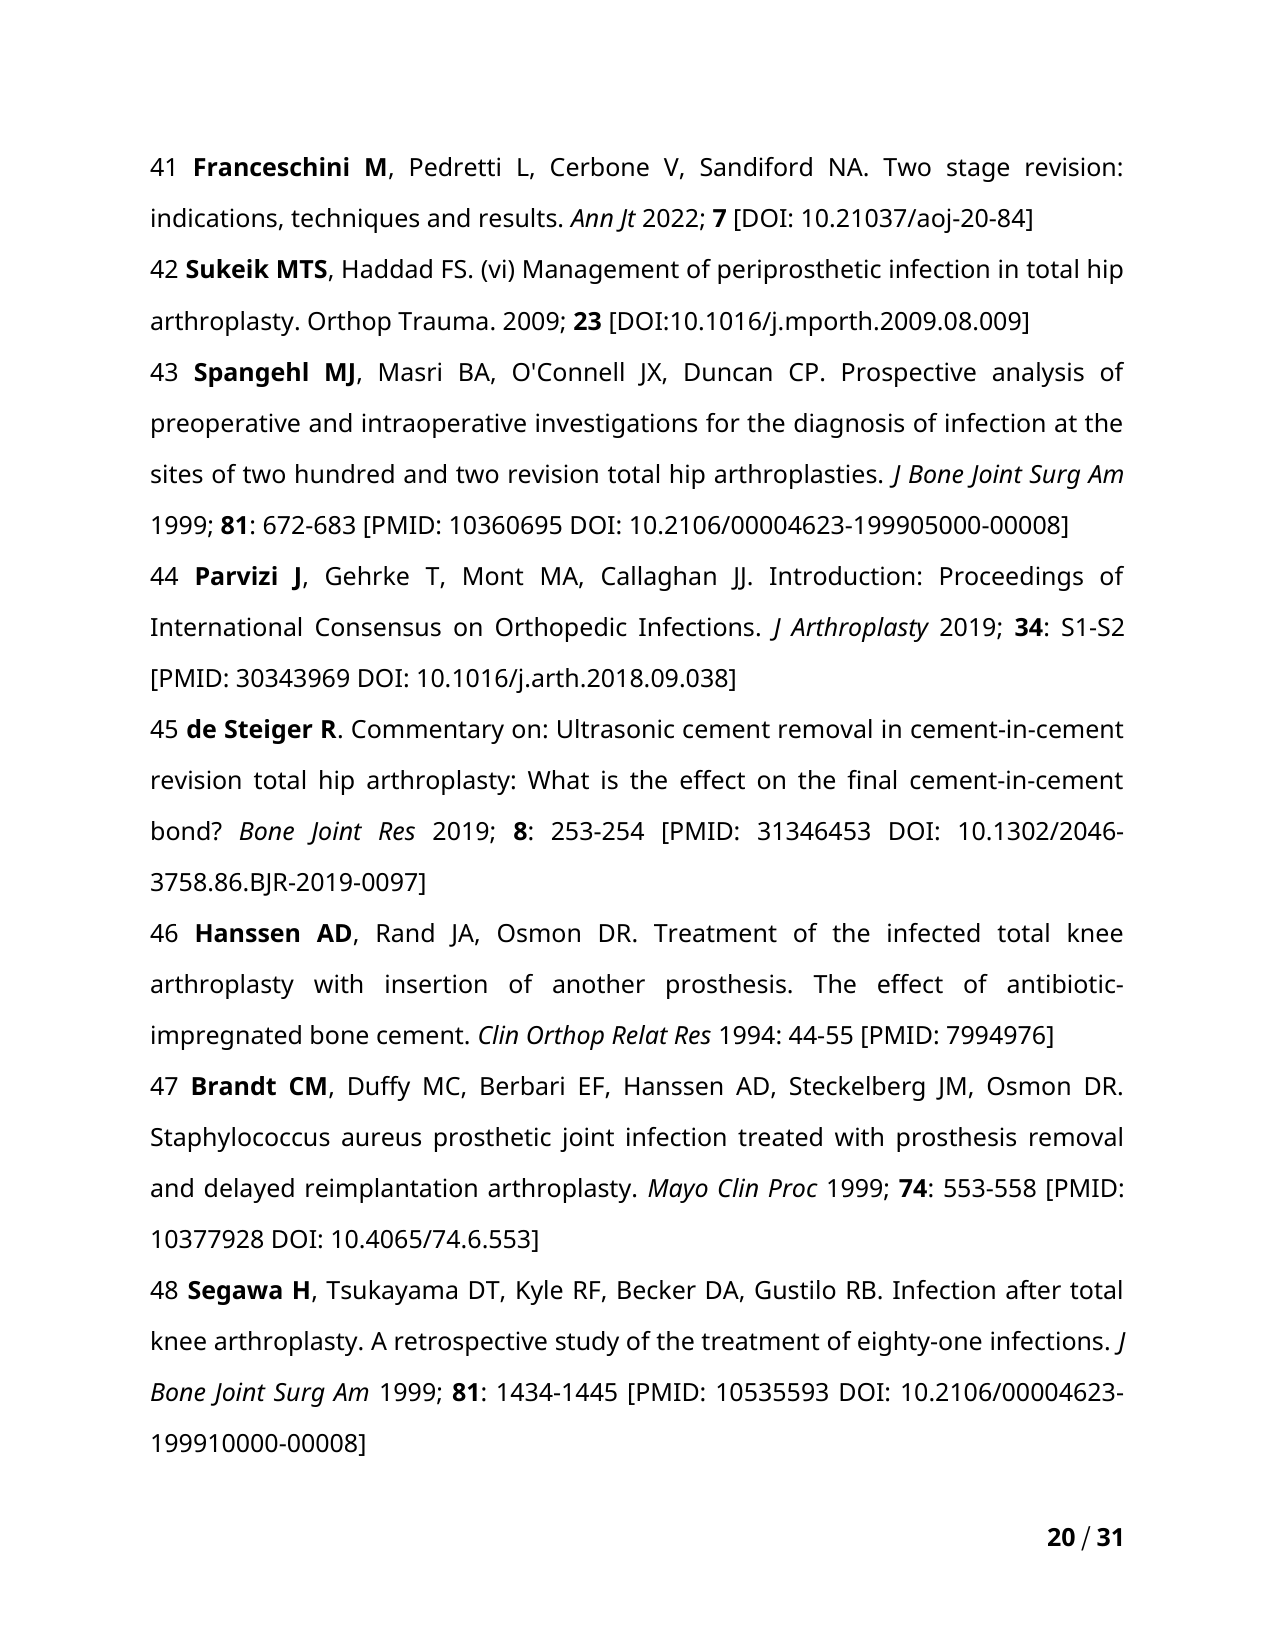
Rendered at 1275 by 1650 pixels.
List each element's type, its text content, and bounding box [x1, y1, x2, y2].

text 46 Hanssen AD, Rand JA, Osmon DR. Treatment of the infected total knee arthroplasty with insertion of another prosthesis. The effect of antibiotic-impregnated bone cement. Clin Orthop Relat Res 1994: 44-55 [PMID: 7994976] [150, 916, 1125, 1052]
text 43 Spangehl MJ, Masri BA, O'Connell JX, Duncan CP. Prospective analysis of preoperative and intraoperative investigations for the diagnosis of infection at the sites of two hundred and two revision total hip arthroplasties. J Bone Joint Surg Am 1999; 81: 672-683 [PMID: 10360695 DOI: 10.2106/00004623-199905000-00008] [150, 354, 1125, 541]
text 48 Segawa H, Tsukayama DT, Kyle RF, Becker DA, Gustilo RB. Infection after total knee arthroplasty. A retrospective study of the treatment of eighty-one infections. J Bone Joint Surg Am 1999; 81: 1434-1445 [PMID: 10535593 DOI: 10.2106/00004623-199910000-00008] [150, 1273, 1125, 1460]
text 45 de Steiger R. Commentary on: Ultrasonic cement removal in cement-in-cement revision total hip arthroplasty: What is the effect on the final cement-in-cement bond? Bone Joint Res 2019; 8: 253-254 [PMID: 31346453 DOI: 10.1302/2046-3758.86.BJR-2019-0097] [150, 711, 1125, 899]
text 42 Sukeik MTS, Haddad FS. (vi) Management of periprosthetic infection in total hip arthroplasty. Orthop Trauma. 2009; 23 [DOI:10.1016/j.mporth.2009.08.009] [150, 252, 1125, 337]
text 47 Brandt CM, Duffy MC, Berbari EF, Hanssen AD, Steckelberg JM, Osmon DR. Staphylococcus aureus prosthetic joint infection treated with prosthesis removal and delayed reimplantation arthroplasty. Mayo Clin Proc 1999; 74: 553-558 [PMID: 10377928 DOI: 10.4065/74.6.553] [150, 1069, 1125, 1256]
text 41 Franceschini M, Pedretti L, Cerbone V, Sandiford NA. Two stage revision: indications, techniques and results. Ann Jt 2022; 7 [DOI: 10.21037/aoj-20-84] [150, 150, 1125, 235]
text 44 Parvizi J, Gehrke T, Mont MA, Callaghan JJ. Introduction: Proceedings of International Consensus on Orthopedic Infections. J Arthroplasty 2019; 34: S1-S2 [PMID: 30343969 DOI: 10.1016/j.arth.2018.09.038] [150, 558, 1125, 694]
